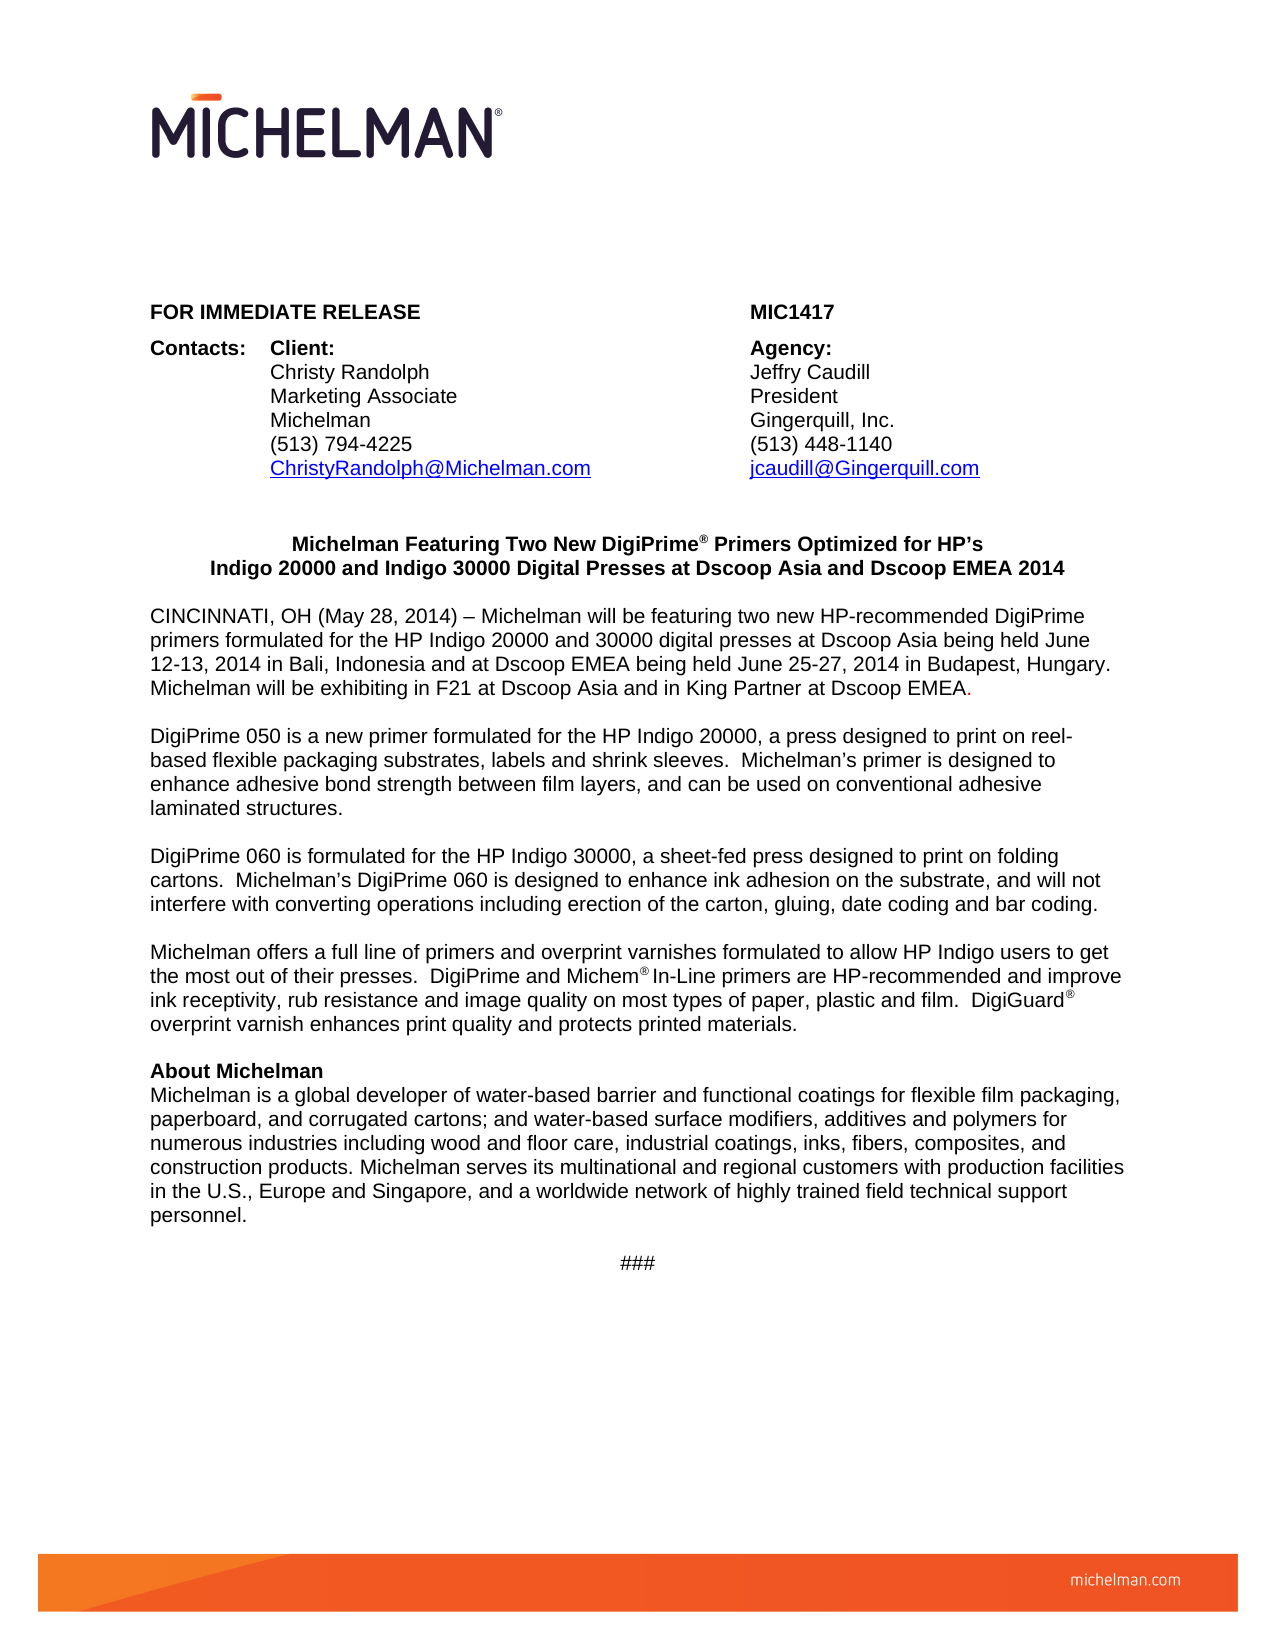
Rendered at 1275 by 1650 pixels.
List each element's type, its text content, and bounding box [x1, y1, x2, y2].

text Contacts: Client: Agency: [150, 336, 1125, 360]
picture [0, 1505, 1275, 1650]
text Christy Randolph Jeffry Caudill [150, 360, 1125, 384]
text (513) 794-4225 (513) 448-1140 [150, 432, 1125, 456]
text ChristyRandolph@Michelman.com jcaudill@Gingerquill.com [150, 456, 1125, 479]
text Michelman Featuring Two New DigiPrime® Primers Optimized for HP’s [150, 532, 1125, 556]
text About Michelman [150, 1059, 1125, 1083]
text DigiPrime 050 is a new primer formulated for the HP Indigo 20000, a press designed to print on reel-based flexible packaging substrates, labels and shrink sleeves. Michelman’s primer is designed to enhance adhesive bond strength between film layers, and can be used on conventional adhesive laminated structures. [150, 724, 1125, 820]
text Michelman Gingerquill, Inc. [150, 408, 1125, 432]
text Indigo 20000 and Indigo 30000 Digital Presses at Dscoop Asia and Dscoop EMEA 2014 [150, 556, 1125, 580]
text FOR IMMEDIATE RELEASE MIC1417 [150, 300, 1125, 324]
text DigiPrime 060 is formulated for the HP Indigo 30000, a sheet-fed press designed to print on folding cartons. Michelman’s DigiPrime 060 is designed to enhance ink adhesion on the substrate, and will not interfere with converting operations including erection of the carton, gluing, date coding and bar coding. [150, 844, 1125, 916]
text ### [150, 1251, 1125, 1275]
text Michelman offers a full line of primers and overprint varnishes formulated to allow HP Indigo users to get the most out of their presses. DigiPrime and Michem® In-Line primers are HP-recommended and improve ink receptivity, rub resistance and image quality on most types of paper, plastic and film. DigiGuard® overprint varnish enhances print quality and protects printed materials. [150, 939, 1125, 1035]
text Michelman is a global developer of water-based barrier and functional coatings for flexible film packaging, paperboard, and corrugated cartons; and water-based surface modifiers, additives and polymers for numerous industries including wood and floor care, industrial coatings, inks, fibers, composites, and construction products. Michelman serves its multinational and regional customers with production facilities in the U.S., Europe and Singapore, and a worldwide network of highly trained field technical support personnel. [150, 1083, 1125, 1227]
text Marketing Associate President [150, 384, 1125, 408]
text CINCINNATI, OH (May 28, 2014) – Michelman will be featuring two new HP-recommended DigiPrime primers formulated for the HP Indigo 20000 and 30000 digital presses at Dscoop Asia being held June 12-13, 2014 in Bali, Indonesia and at Dscoop EMEA being held June 25-27, 2014 in Budapest, Hungary. Michelman will be exhibiting in F21 at Dscoop Asia and in King Partner at Dscoop EMEA. [150, 604, 1125, 700]
picture [0, 0, 1275, 276]
